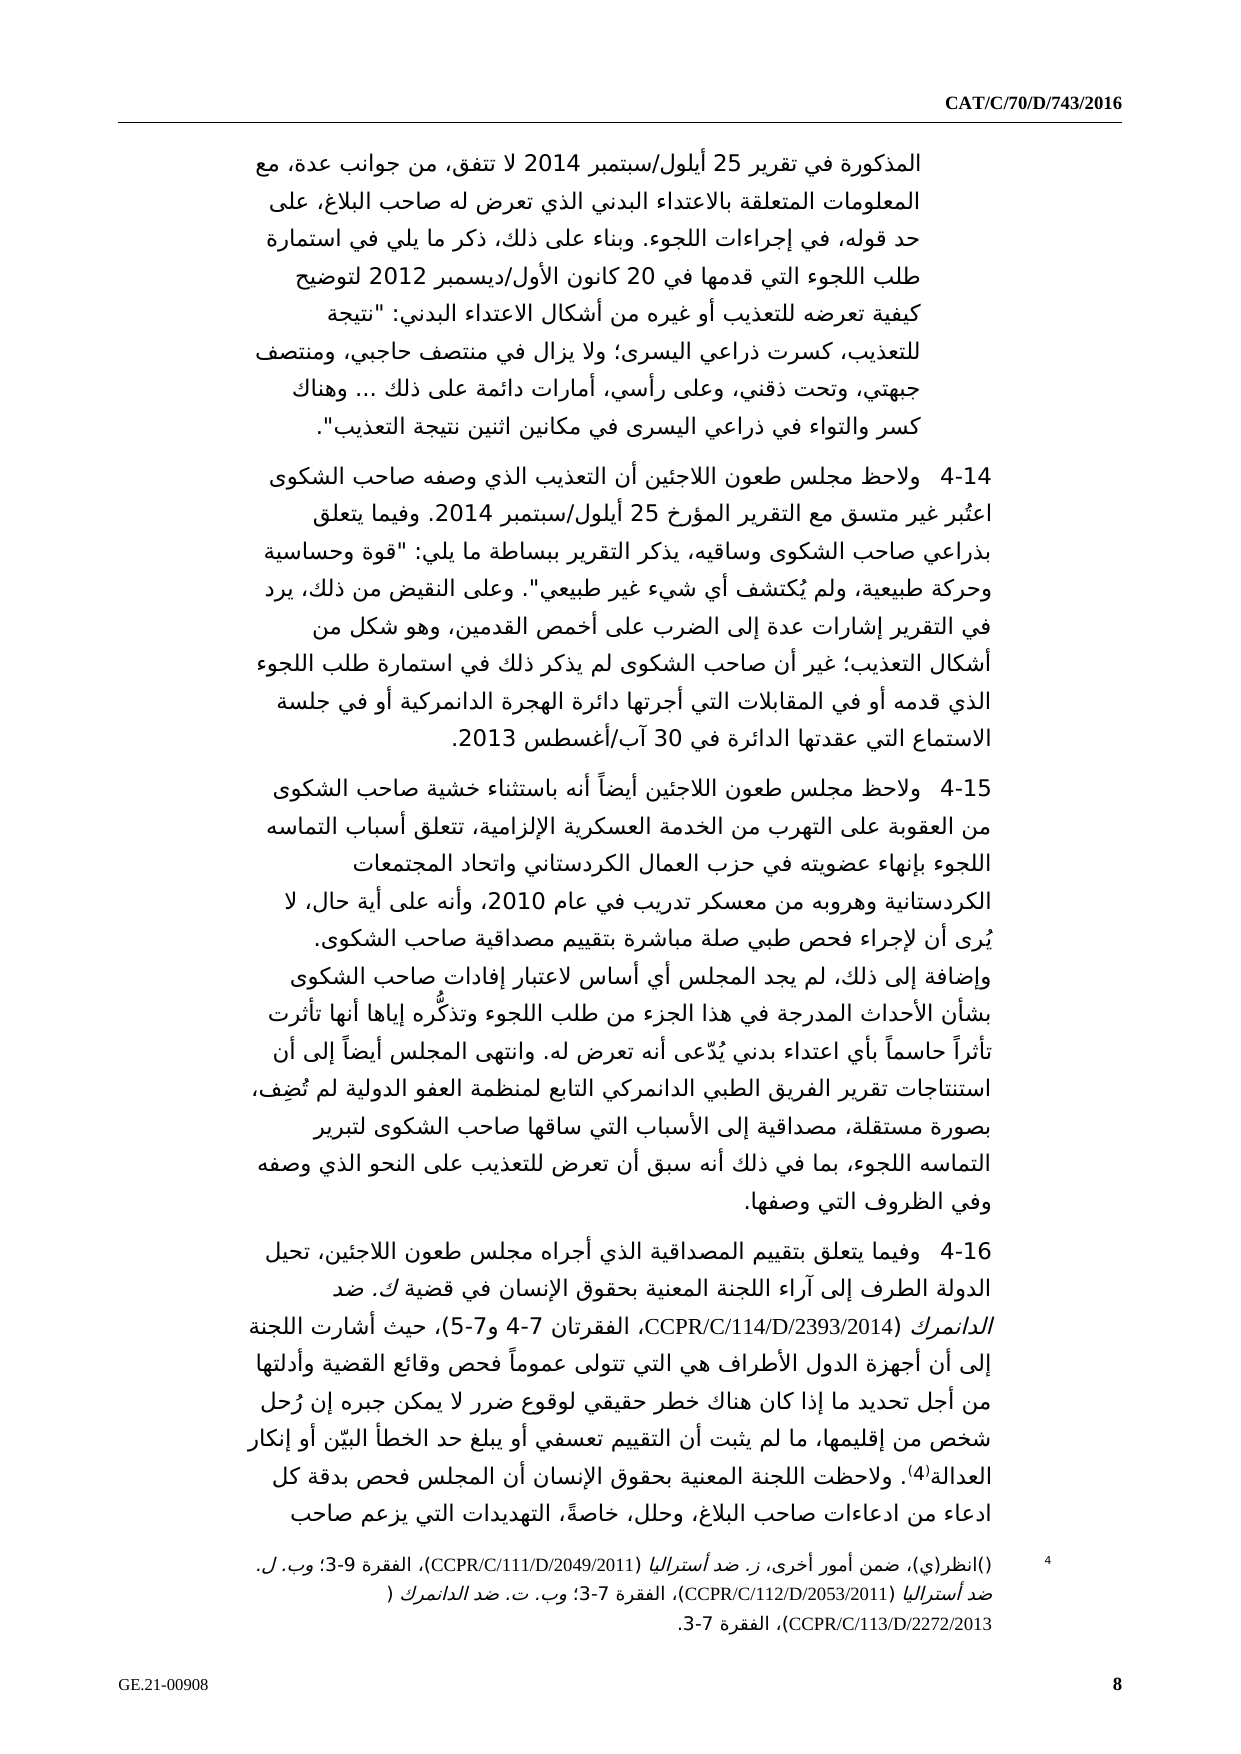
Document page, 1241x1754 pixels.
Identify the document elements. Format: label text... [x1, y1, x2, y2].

text 4-15 ولاحظ مجلس طعون اللاجئين أيضاً أنه باستثناء خشية صاحب الشكوى من العقوبة على التهرب من الخدمة العسكرية الإلزامية، تتعلق أسباب التماسه اللجوء بإنهاء عضويته في حزب العمال الكردستاني واتحاد المجتمعات الكردستانية وهروبه من معسكر تدريب في عام 2010، وأنه على أية حال، لا يُرى أن لإجراء فحص طبي صلة مباشرة بتقييم مصداقية صاحب الشكوى. وإضافة إلى ذلك، لم يجد المجلس أي أساس لاعتبار إفادات صاحب الشكوى بشأن الأحداث المدرجة في هذا الجزء من طلب اللجوء وتذكُّره إياها أنها تأثرت تأثراً حاسماً بأي اعتداء بدني يُدّعى أنه تعرض له. وانتهى المجلس أيضاً إلى أن استنتاجات تقرير الفريق الطبي الدانمركي التابع لمنظمة العفو الدولية لم تُضِف، بصورة مستقلة، مصداقية إلى الأسباب التي ساقها صاحب الشكوى لتبرير التماسه اللجوء، بما في ذلك أنه سبق أن تعرض للتعذيب على النحو الذي وصفه وفي الظروف التي وصفها. [248, 767, 992, 1217]
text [248, 142, 921, 442]
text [248, 1229, 992, 1529]
text 4-14 ولاحظ مجلس طعون اللاجئين أن التعذيب الذي وصفه صاحب الشكوى اعتُبر غير متسق مع التقرير المؤرخ 25 أيلول/سبتمبر 2014. وفيما يتعلق بذراعي صاحب الشكوى وساقيه، يذكر التقرير ببساطة ما يلي: "قوة وحساسية وحركة طبيعية، ولم يُكتشف أي شيء غير طبيعي". وعلى النقيض من ذلك، يرد في التقرير إشارات عدة إلى الضرب على أخمص القدمين، وهو شكل من أشكال التعذيب؛ غير أن صاحب الشكوى لم يذكر ذلك في استمارة طلب اللجوء الذي قدمه أو في المقابلات التي أجرتها دائرة الهجرة الدانمركية أو في جلسة الاستماع التي عقدتها الدائرة في 30 آب/أغسطس 2013. [248, 454, 992, 754]
